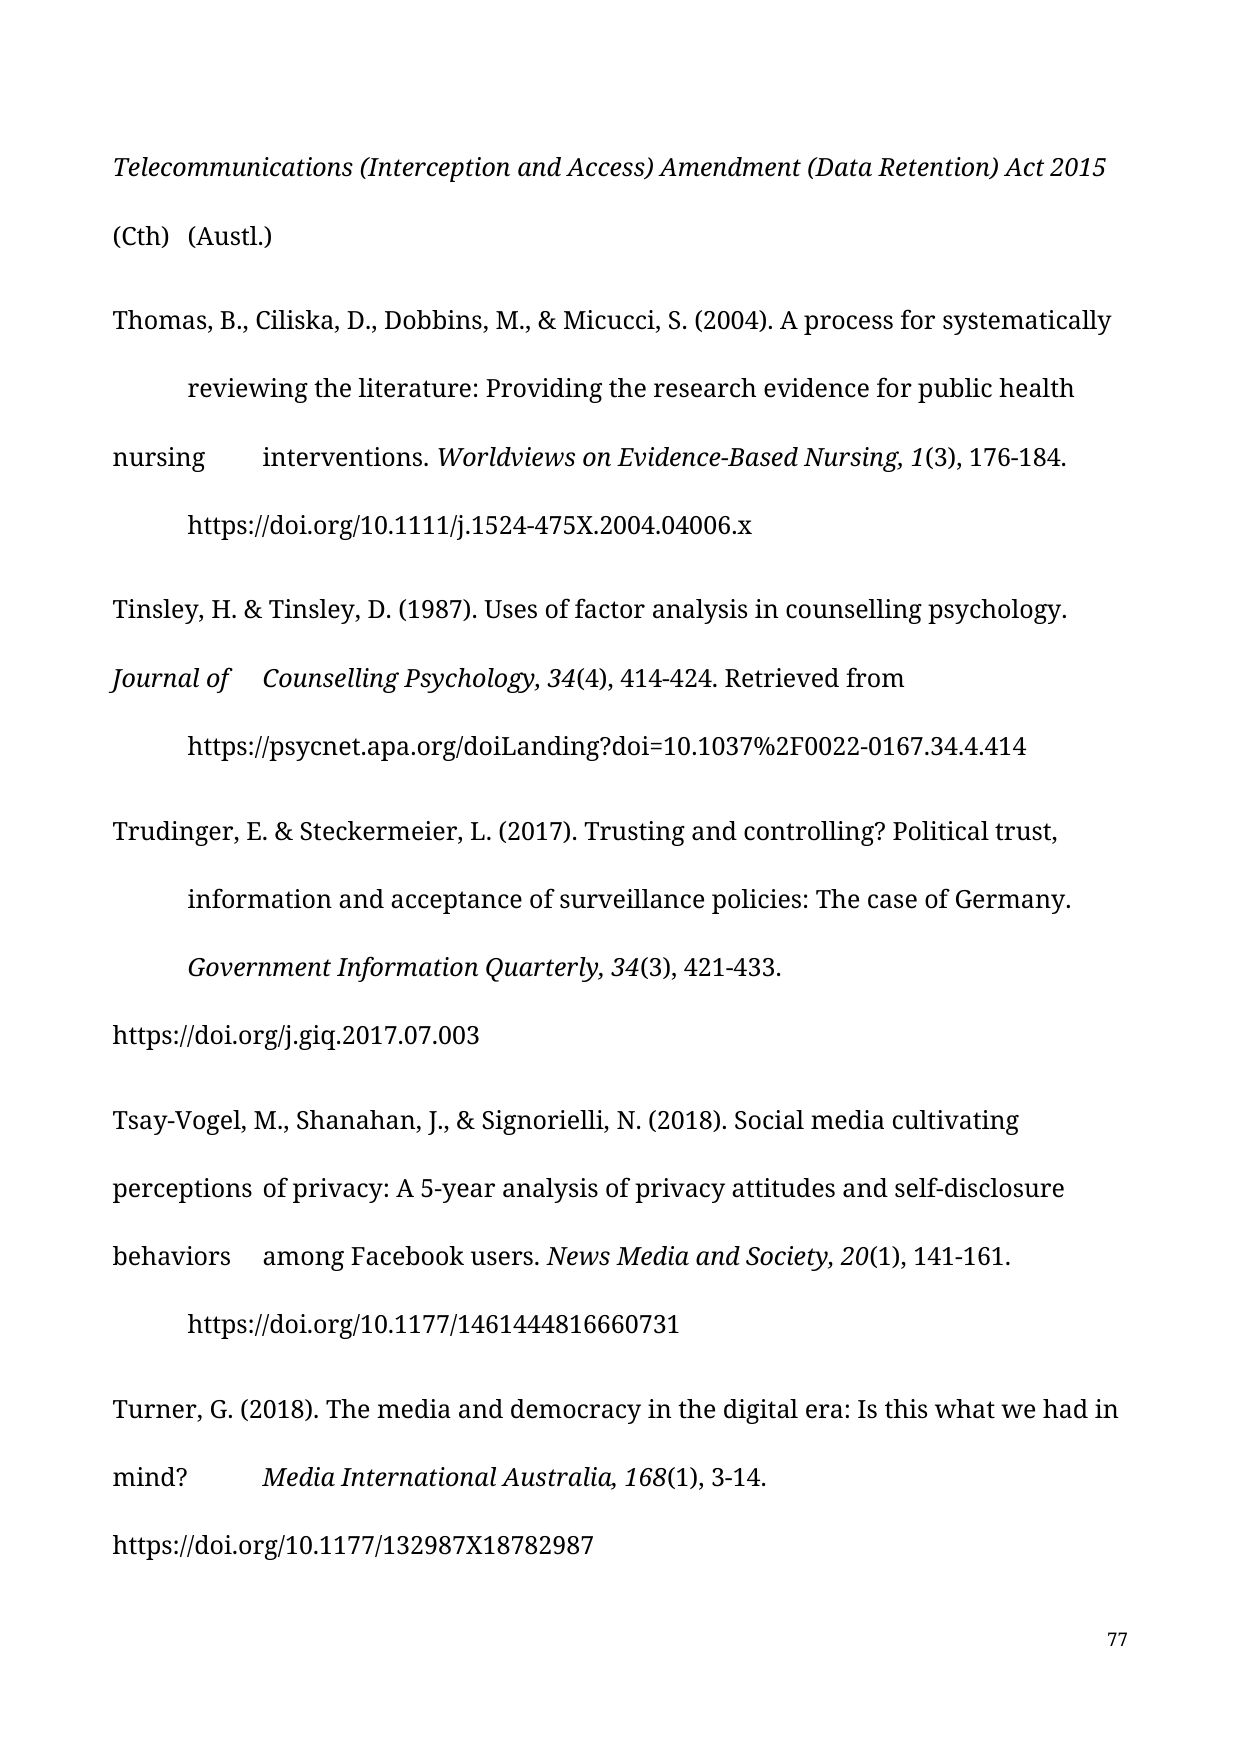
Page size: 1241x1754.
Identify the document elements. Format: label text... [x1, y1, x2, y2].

text Tsay-Vogel, M., Shanahan, J., & Signorielli, N. (2018). Social media cultivating perceptions of privacy: A 5-year analysis of privacy attitudes and self-disclosure behaviors among Facebook users. News Media and Society, 20(1), 141-161. https://doi.org/10.1177/1461444816660731 [112, 1102, 1128, 1341]
text Tinsley, H. & Tinsley, D. (1987). Uses of factor analysis in counselling psychology. Journal of Counselling Psychology, 34(4), 414-424. Retrieved from https://psycnet.apa.org/doiLanding?doi=10.1037%2F0022-0167.34.4.414 [112, 592, 1128, 762]
text Telecommunications (Interception and Access) Amendment (Data Retention) Act 2015 (Cth) (Austl.) [112, 150, 1128, 252]
text Trudinger, E. & Steckermeier, L. (2017). Trusting and controlling? Political trust, information and acceptance of surveillance policies: The case of Germany. Government Information Quarterly, 34(3), 421-433. https://doi.org/j.giq.2017.07.003 [112, 813, 1128, 1052]
text Turner, G. (2018). The media and democracy in the digital era: Is this what we had in mind? Media International Australia, 168(1), 3-14. https://doi.org/10.1177/132987X18782987 [112, 1391, 1128, 1562]
text Thomas, B., Ciliska, D., Dobbins, M., & Micucci, S. (2004). A process for systematically reviewing the literature: Providing the research evidence for public health nursing interventions. Worldviews on Evidence-Based Nursing, 1(3), 176-184. https://doi.org/10.1111/j.1524-475X.2004.04006.x [112, 303, 1128, 541]
